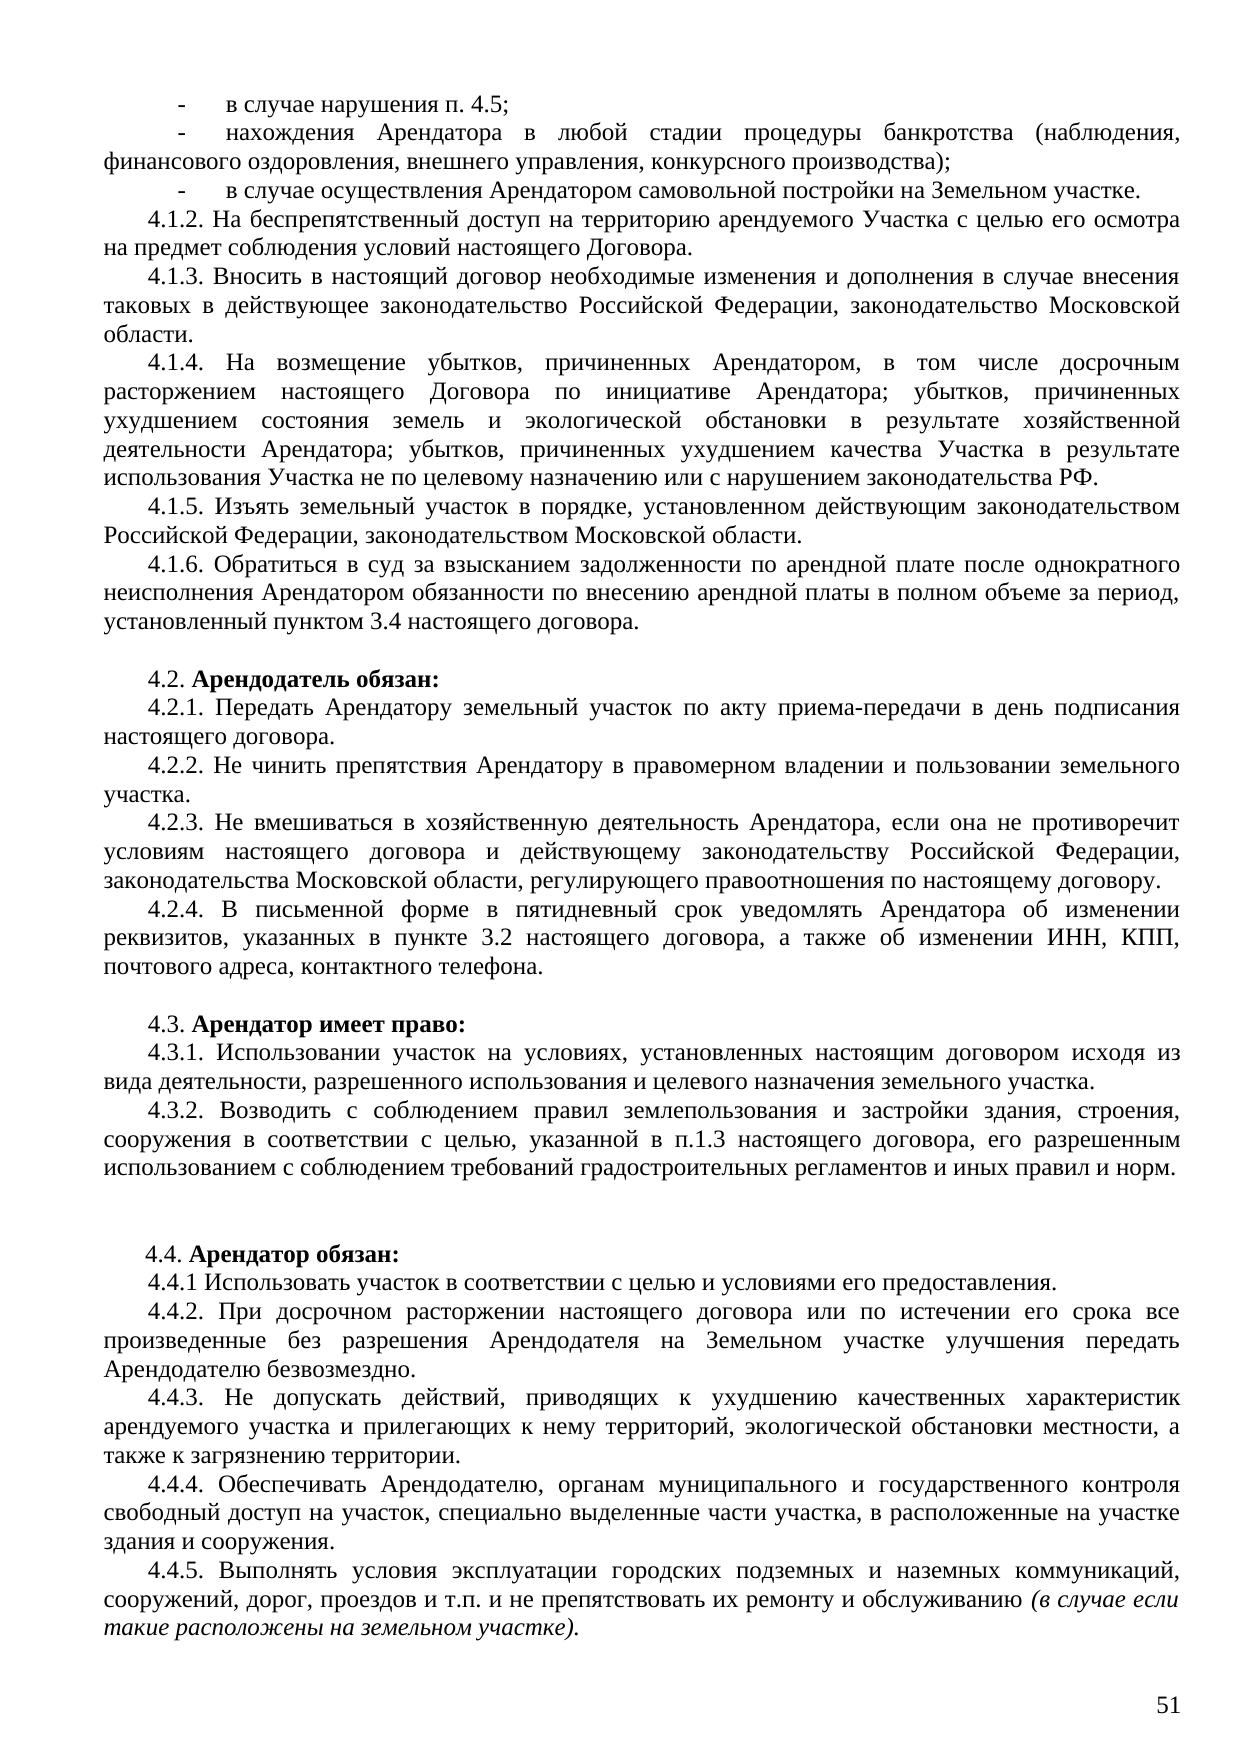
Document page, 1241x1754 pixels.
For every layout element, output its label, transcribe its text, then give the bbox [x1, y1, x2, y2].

text 4.4.1 Использовать участок в соответствии с целью и условиями его предоставления. [103, 1267, 1181, 1296]
text 4.1.2. На беспрепятственный доступ на территорию арендуемого Участка с целью его осмотра на предмет соблюдения условий настоящего Договора. [103, 204, 1181, 261]
text 4.2. Арендодатель обязан: [103, 664, 1181, 692]
text 4.4. Арендатор обязан: [103, 1239, 1181, 1267]
list в случае осуществления Арендатором самовольной постройки на Земельном участке. [103, 175, 1181, 204]
text 4.4.4. Обеспечивать Арендодателю, органам муниципального и государственного контроля свободный доступ на участок, специально выделенные части участка, в расположенные на участке здания и сооружения. [103, 1469, 1181, 1555]
text 4.4.2. При досрочном расторжении настоящего договора или по истечении его срока все произведенные без разрешения Арендодателя на Земельном участке улучшения передать Арендодателю безвозмездно. [103, 1296, 1181, 1382]
text 4.2.2. Не чинить препятствия Арендатору в правомерном владении и пользовании земельного участка. [103, 750, 1181, 807]
text 4.1.3. Вносить в настоящий договор необходимые изменения и дополнения в случае внесения таковых в действующее законодательство Российской Федерации, законодательство Московской области. [103, 261, 1181, 347]
text 4.1.5. Изъять земельный участок в порядке, установленном действующим законодательством Российской Федерации, законодательством Московской области. [103, 491, 1181, 549]
text 4.3.2. Возводить с соблюдением правил землепользования и застройки здания, строения, сооружения в соответствии с целью, указанной в п.1.3 настоящего договора, его разрешенным использованием с соблюдением требований градостроительных регламентов и иных правил и норм. [103, 1095, 1181, 1181]
text 4.3. Арендатор имеет право: [103, 1009, 1181, 1037]
text 4.4.5. Выполнять условия эксплуатации городских подземных и наземных коммуникаций, сооружений, дорог, проездов и т.п. и не препятствовать их ремонту и обслуживанию (в случае если такие расположены на земельном участке). [103, 1555, 1181, 1641]
text 4.2.1. Передать Арендатору земельный участок по акту приема-передачи в день подписания настоящего договора. [103, 692, 1181, 750]
text 4.1.4. На возмещение убытков, причиненных Арендатором, в том числе досрочным расторжением настоящего Договора по инициативе Арендатора; убытков, причиненных ухудшением состояния земель и экологической обстановки в результате хозяйственной деятельности Арендатора; убытков, причиненных ухудшением качества Участка в результате использования Участка не по целевому назначению или с нарушением законодательства РФ. [103, 347, 1181, 491]
list нахождения Арендатора в любой стадии процедуры банкротства (наблюдения, финансового оздоровления, внешнего управления, конкурсного производства); [103, 117, 1181, 175]
text 4.2.3. Не вмешиваться в хозяйственную деятельность Арендатора, если она не противоречит условиям настоящего договора и действующему законодательству Российской Федерации, законодательства Московской области, регулирующего правоотношения по настоящему договору. [103, 807, 1181, 894]
text 4.2.4. В письменной форме в пятидневный срок уведомлять Арендатора об изменении реквизитов, указанных в пункте 3.2 настоящего договора, а также об изменении ИНН, КПП, почтового адреса, контактного телефона. [103, 894, 1181, 980]
text 4.1.6. Обратиться в суд за взысканием задолженности по арендной плате после однократного неисполнения Арендатором обязанности по внесению арендной платы в полном объеме за период, установленный пунктом 3.4 настоящего договора. [103, 549, 1181, 635]
text 4.4.3. Не допускать действий, приводящих к ухудшению качественных характеристик арендуемого участка и прилегающих к нему территорий, экологической обстановки местности, а также к загрязнению территории. [103, 1382, 1181, 1469]
list в случае нарушения п. 4.5; [103, 89, 1181, 117]
text 4.3.1. Использовании участок на условиях, установленных настоящим договором исходя из вида деятельности, разрешенного использования и целевого назначения земельного участка. [103, 1037, 1181, 1095]
